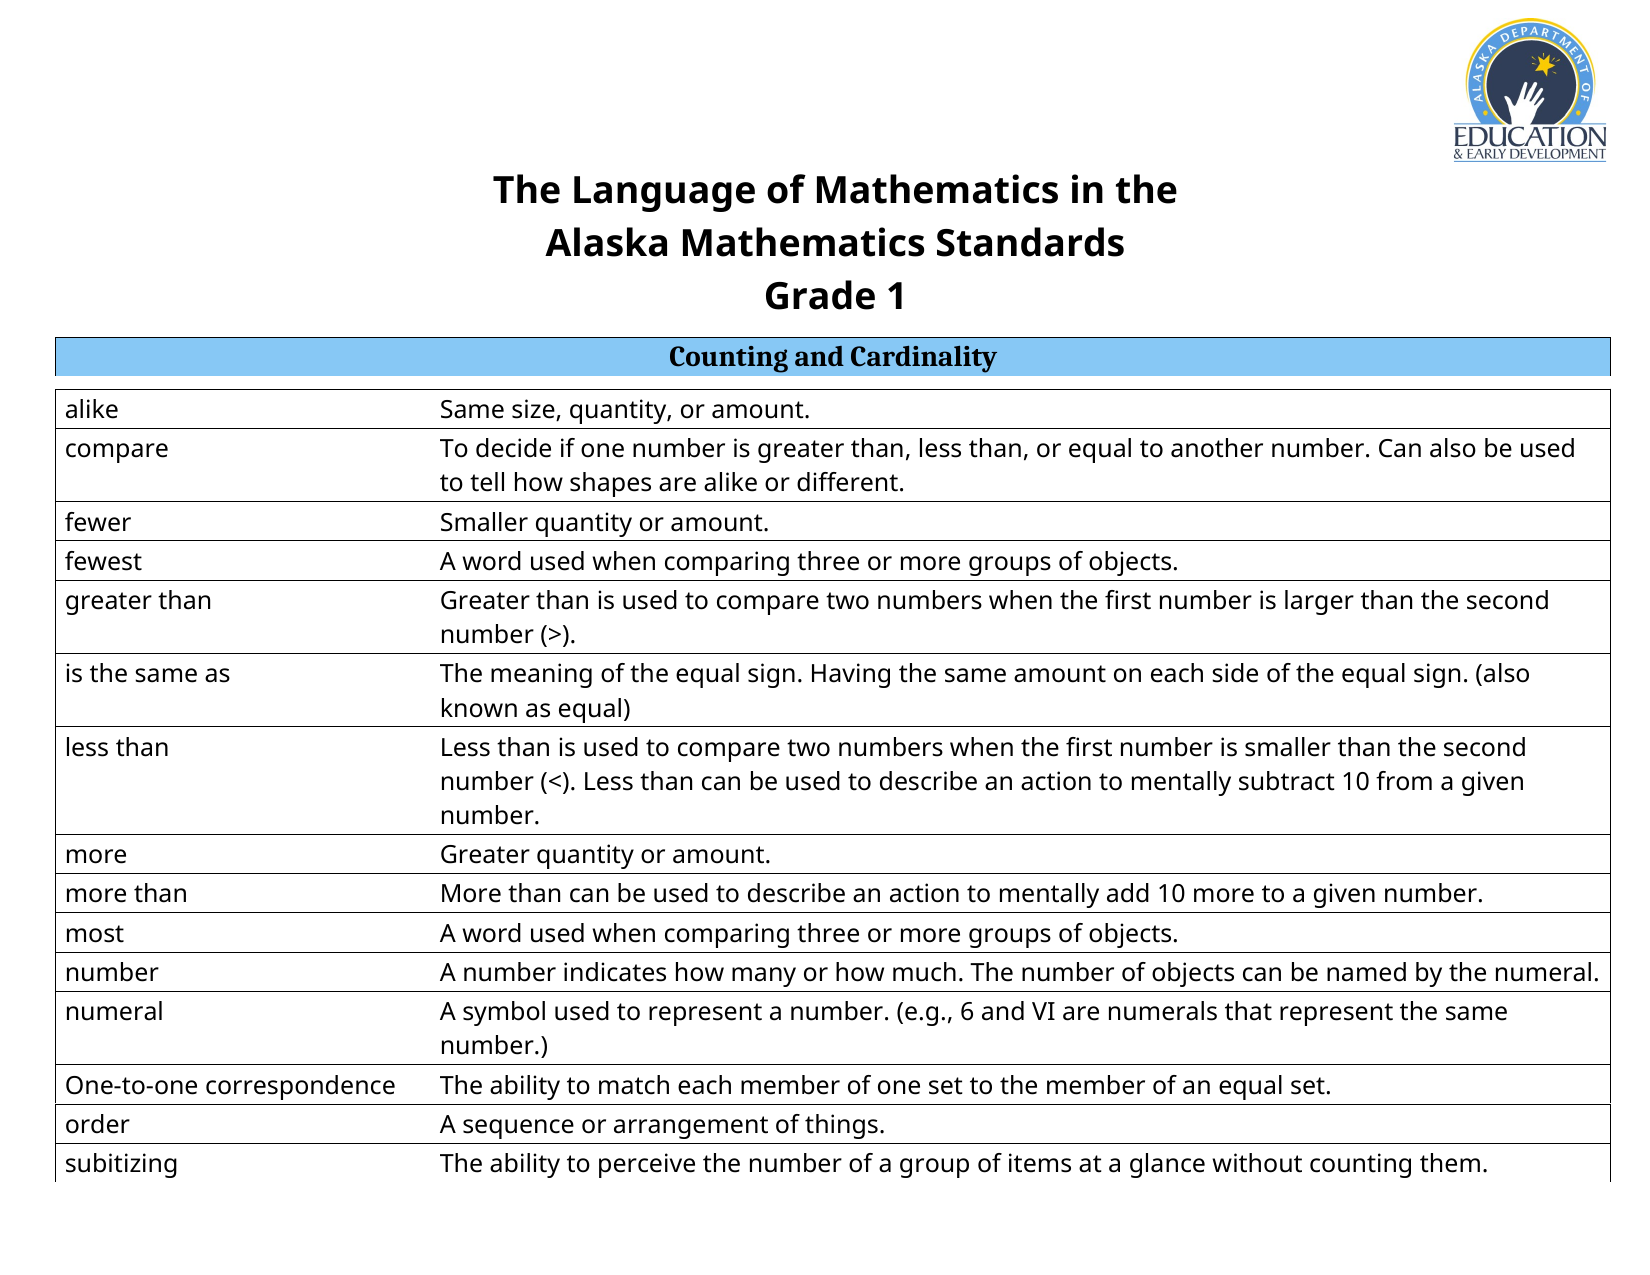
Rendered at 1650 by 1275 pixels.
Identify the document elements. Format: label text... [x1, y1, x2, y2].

text subitizing The ability to perceive the number of a group of items at a glance without counting them. [56, 1144, 1610, 1182]
text less than Less than is used to compare two numbers when the first number is smaller than the second number (<). Less than can be used to describe an action to mentally subtract 10 from a given number. [56, 727, 1610, 834]
text One-to-one correspondence The ability to match each member of one set to the member of an equal set. [56, 1065, 1610, 1103]
title Grade 1 [68, 269, 1603, 321]
subtitle Counting and Cardinality [56, 338, 1610, 376]
text alike Same size, quantity, or amount. [56, 390, 1610, 428]
text number A number indicates how many or how much. The number of objects can be named by the numeral. [56, 953, 1610, 991]
text greater than Greater than is used to compare two numbers when the first number is larger than the second number (>). [56, 581, 1610, 653]
text is the same as The meaning of the equal sign. Having the same amount on each side of the equal sign. (also known as equal) [56, 654, 1610, 726]
text more Greater quantity or amount. [56, 835, 1610, 873]
text fewest A word used when comparing three or more groups of objects. [56, 541, 1610, 580]
text order A sequence or arrangement of things. [56, 1105, 1610, 1143]
title The Language of Mathematics in the [68, 163, 1603, 214]
text more than More than can be used to describe an action to mentally add 10 more to a given number. [56, 874, 1610, 912]
title Alaska Mathematics Standards [68, 216, 1603, 267]
text numeral A symbol used to represent a number. (e.g., 6 and VI are numerals that represent the same number.) [56, 992, 1610, 1064]
picture [1453, 18, 1607, 162]
text compare To decide if one number is greater than, less than, or equal to another number. Can also be used to tell how shapes are alike or different. [56, 429, 1610, 501]
text most A word used when comparing three or more groups of objects. [56, 913, 1610, 952]
text fewer Smaller quantity or amount. [56, 502, 1610, 540]
